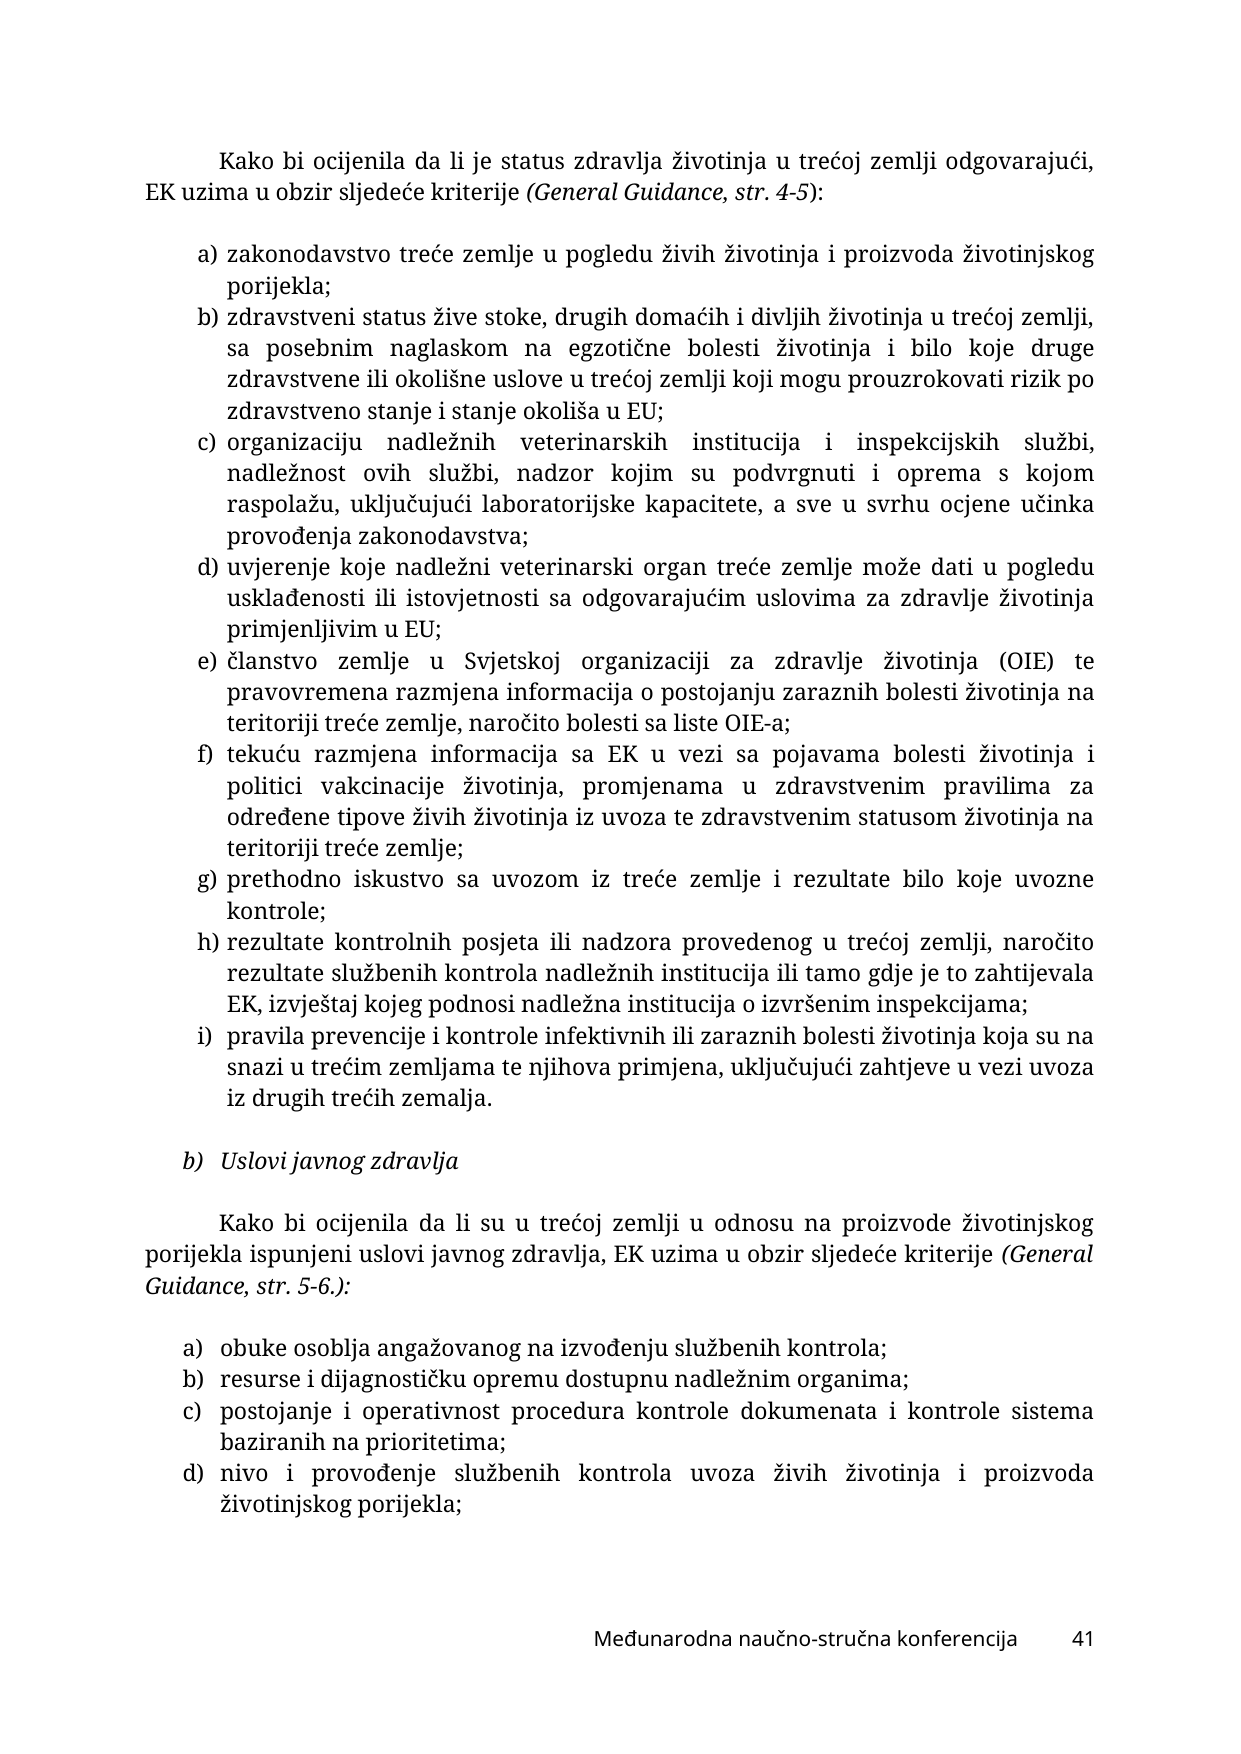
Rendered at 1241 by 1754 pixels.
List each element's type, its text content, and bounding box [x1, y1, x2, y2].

list nivo i provođenje službenih kontrola uvoza živih životinja i proizvoda životinjskog porijekla; [182, 1457, 1096, 1520]
list zakonodavstvo treće zemlje u pogledu živih životinja i proizvoda životinjskog porijekla; [197, 238, 1096, 301]
list Uslovi javnog zdravlja [182, 1145, 1096, 1176]
list postojanje i operativnost procedura kontrole dokumenata i kontrole sistema baziranih na prioritetima; [182, 1395, 1096, 1457]
list pravila prevencije i kontrole infektivnih ili zaraznih bolesti životinja koja su na snazi u trećim zemljama te njihova primjena, uključujući zahtjeve u vezi uvoza iz drugih trećih zemalja. [197, 1020, 1096, 1113]
text Kako bi ocijenila da li je status zdravlja životinja u trećoj zemlji odgovarajući, EK uzima u obzir sljedeće kriterije (General Guidance, str. 4-5): [145, 145, 1096, 207]
list uvjerenje koje nadležni veterinarski organ treće zemlje može dati u pogledu usklađenosti ili istovjetnosti sa odgovarajućim uslovima za zdravlje životinja primjenljivim u EU; [197, 551, 1096, 645]
list tekuću razmjena informacija sa EK u vezi sa pojavama bolesti životinja i politici vakcinacije životinja, promjenama u zdravstvenim pravilima za određene tipove živih životinja iz uvoza te zdravstvenim statusom životinja na teritoriji treće zemlje; [197, 738, 1096, 863]
list prethodno iskustvo sa uvozom iz treće zemlje i rezultate bilo koje uvozne kontrole; [197, 863, 1096, 926]
list organizaciju nadležnih veterinarskih institucija i inspekcijskih službi, nadležnost ovih službi, nadzor kojim su podvrgnuti i oprema s kojom raspolažu, uključujući laboratorijske kapacitete, a sve u svrhu ocjene učinka provođenja zakonodavstva; [197, 426, 1096, 551]
list zdravstveni status žive stoke, drugih domaćih i divljih životinja u trećoj zemlji, sa posebnim naglaskom na egzotične bolesti životinja i bilo koje druge zdravstvene ili okolišne uslove u trećoj zemlji koji mogu prouzrokovati rizik po zdravstveno stanje i stanje okoliša u EU; [197, 301, 1096, 426]
list članstvo zemlje u Svjetskoj organizaciji za zdravlje životinja (OIE) te pravovremena razmjena informacija o postojanju zaraznih bolesti životinja na teritoriji treće zemlje, naročito bolesti sa liste OIE-a; [197, 645, 1096, 738]
list rezultate kontrolnih posjeta ili nadzora provedenog u trećoj zemlji, naročito rezultate službenih kontrola nadležnih institucija ili tamo gdje je to zahtijevala EK, izvještaj kojeg podnosi nadležna institucija o izvršenim inspekcijama; [197, 926, 1096, 1020]
text Kako bi ocijenila da li su u trećoj zemlji u odnosu na proizvode životinjskog porijekla ispunjeni uslovi javnog zdravlja, EK uzima u obzir sljedeće kriterije (General Guidance, str. 5-6.): [145, 1207, 1096, 1301]
list resurse i dijagnostičku opremu dostupnu nadležnim organima; [182, 1363, 1096, 1395]
list obuke osoblja angažovanog na izvođenju službenih kontrola; [182, 1332, 1096, 1363]
